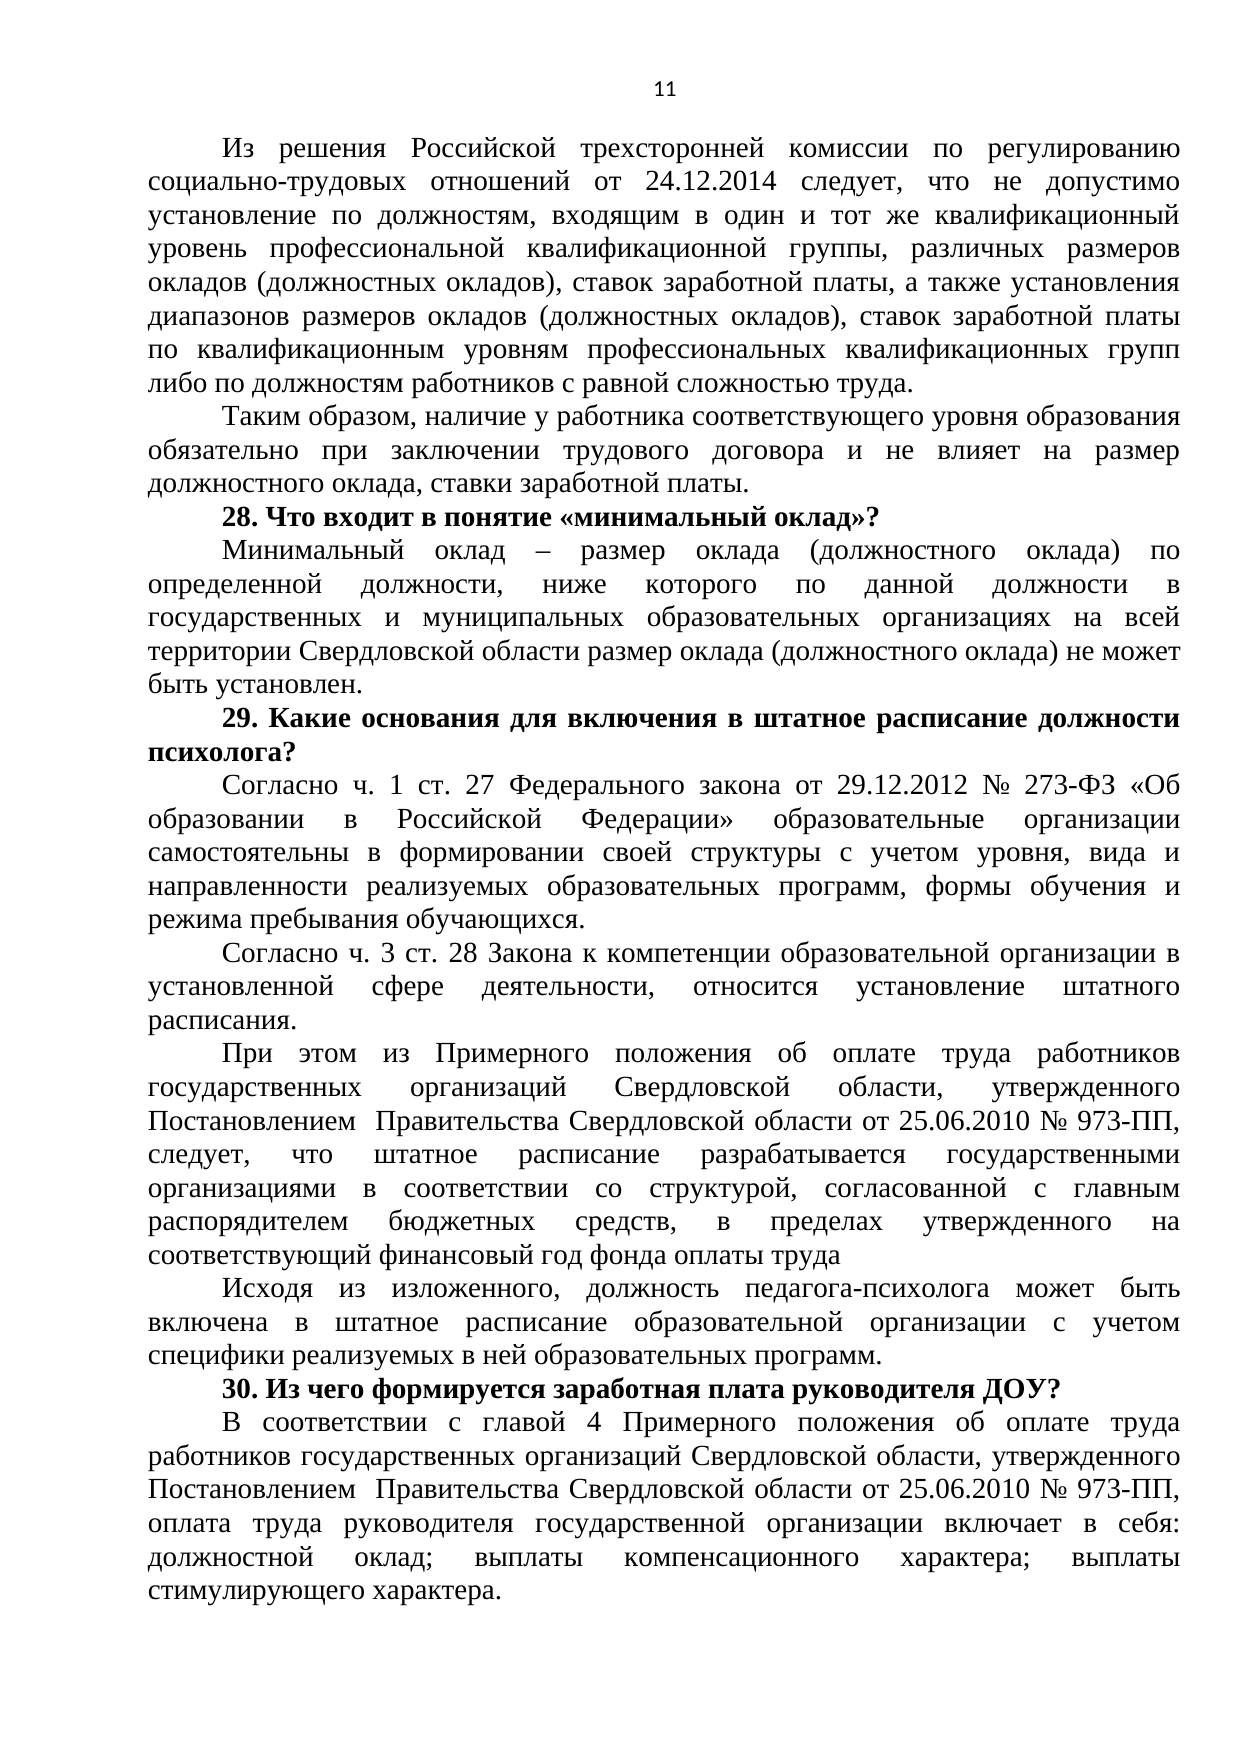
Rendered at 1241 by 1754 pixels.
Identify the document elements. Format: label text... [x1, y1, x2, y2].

text Из решения Российской трехсторонней комиссии по регулированию социально-трудовых отношений от 24.12.2014 следует, что не допустимо установление по должностям, входящим в один и тот же квалификационный уровень профессиональной квалификационной группы, различных размеров окладов (должностных окладов), ставок заработной платы, а также установления диапазонов размеров окладов (должностных окладов), ставок заработной платы по квалификационным уровням профессиональных квалификационных групп либо по должностям работников с равной сложностью труда. [148, 130, 1181, 398]
text 28. Что входит в понятие «минимальный оклад»? [148, 499, 1181, 532]
text Таким образом, наличие у работника соответствующего уровня образования обязательно при заключении трудового договора и не влияет на размер должностного оклада, ставки заработной платы. [148, 398, 1181, 499]
text Согласно ч. 3 ст. 28 Закона к компетенции образовательной организации в установленной сфере деятельности, относится установление штатного расписания. [148, 935, 1181, 1036]
text Согласно ч. 1 ст. 27 Федерального закона от 29.12.2012 № 273-ФЗ «Об образовании в Российской Федерации» образовательные организации самостоятельны в формировании своей структуры с учетом уровня, вида и направленности реализуемых образовательных программ, формы обучения и режима пребывания обучающихся. [148, 767, 1181, 935]
text В соответствии с главой 4 Примерного положения об оплате труда работников государственных организаций Свердловской области, утвержденного Постановлением Правительства Свердловской области от 25.06.2010 № 973-ПП, оплата труда руководителя государственной организации включает в себя: должностной оклад; выплаты компенсационного характера; выплаты стимулирующего характера. [148, 1404, 1181, 1606]
text Минимальный оклад – размер оклада (должностного оклада) по определенной должности, ниже которого по данной должности в государственных и муниципальных образовательных организациях на всей территории Свердловской области размер оклада (должностного оклада) не может быть установлен. [148, 532, 1181, 700]
text Исходя из изложенного, должность педагога-психолога может быть включена в штатное расписание образовательной организации с учетом специфики реализуемых в ней образовательных программ. [148, 1270, 1181, 1371]
text При этом из Примерного положения об оплате труда работников государственных организаций Свердловской области, утвержденного Постановлением Правительства Свердловской области от 25.06.2010 № 973-ПП, следует, что штатное расписание разрабатывается государственными организациями в соответствии со структурой, согласованной с главным распорядителем бюджетных средств, в пределах утвержденного на соответствующий финансовый год фонда оплаты труда [148, 1036, 1181, 1270]
text 29. Какие основания для включения в штатное расписание должности психолога? [148, 700, 1181, 767]
text 30. Из чего формируется заработная плата руководителя ДОУ? [148, 1371, 1181, 1404]
